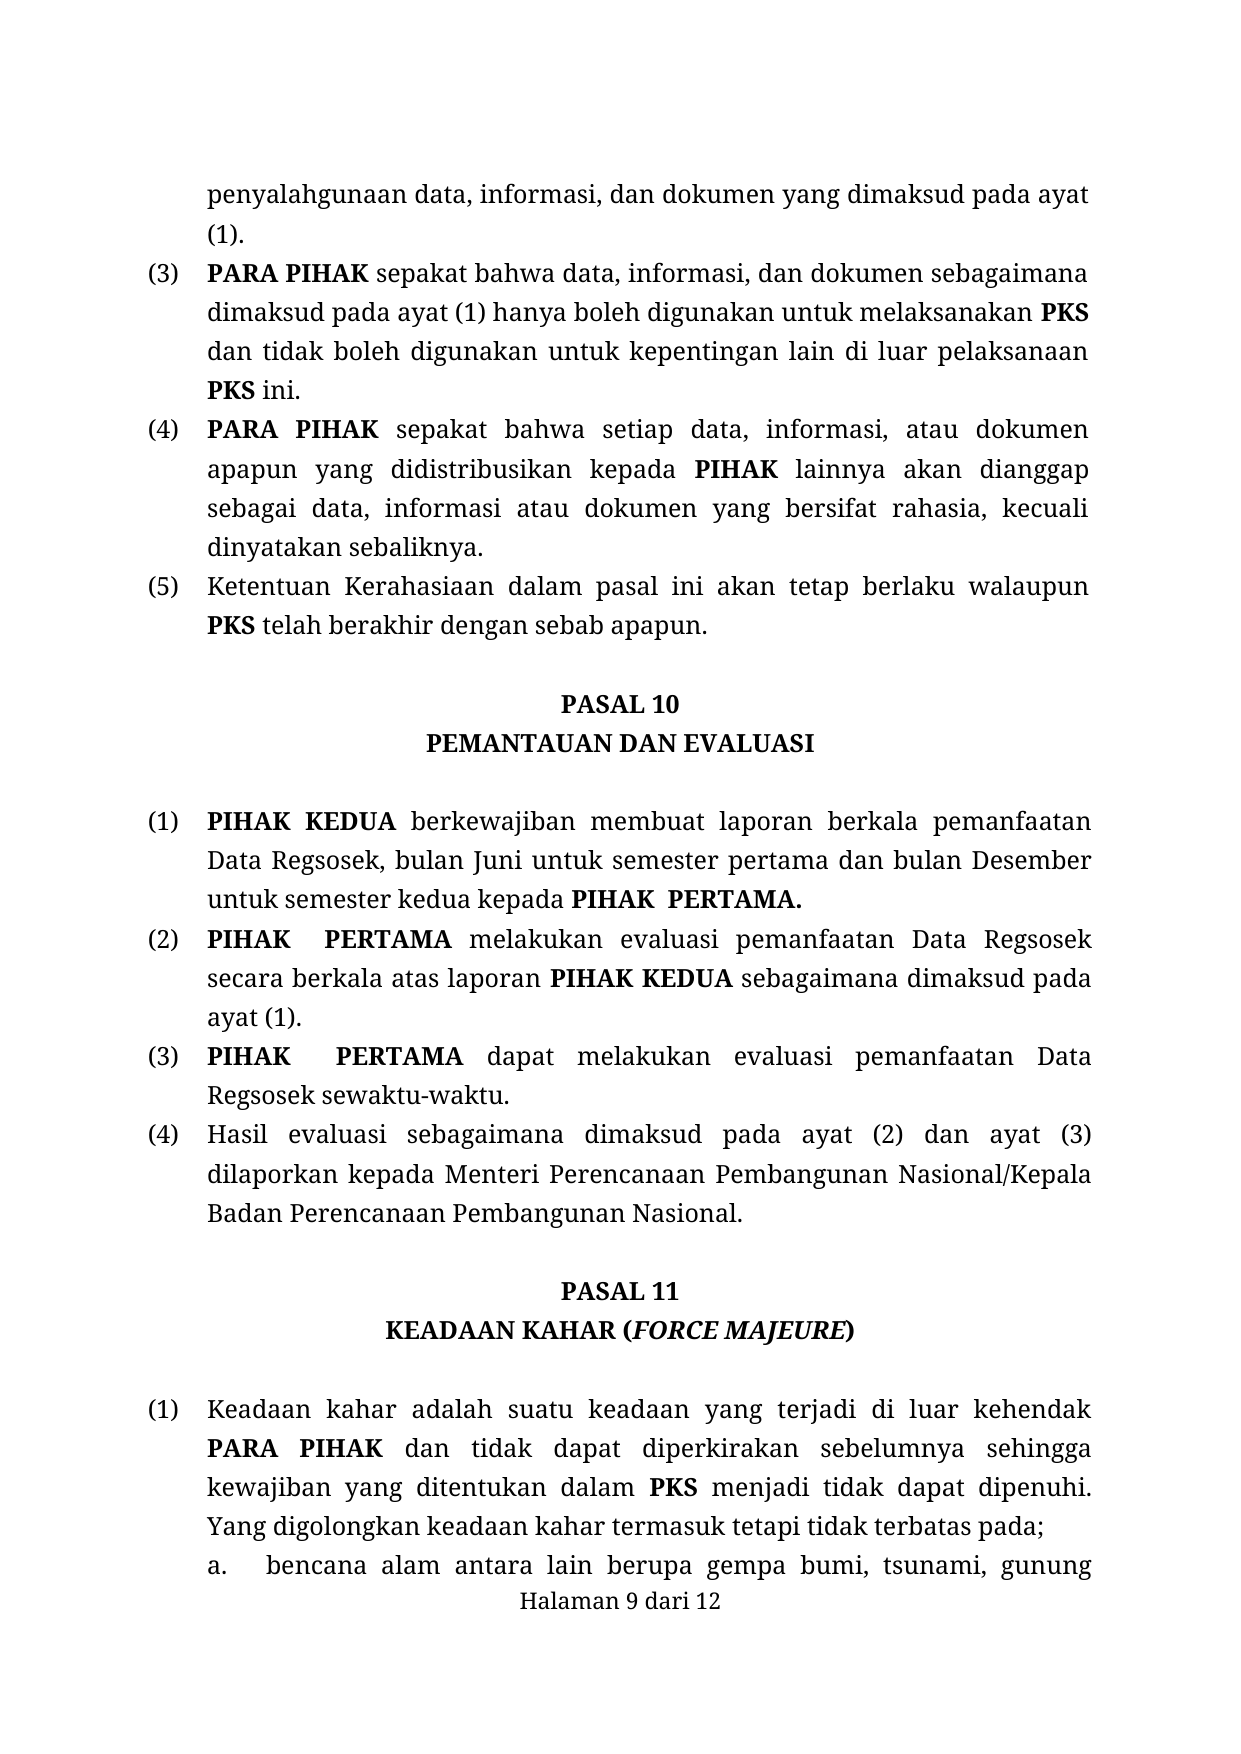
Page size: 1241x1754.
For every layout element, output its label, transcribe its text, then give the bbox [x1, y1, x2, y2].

list Keadaan kahar adalah suatu keadaan yang terjadi di luar kehendak PARA PIHAK dan tidak dapat diperkirakan sebelumnya sehingga kewajiban yang ditentukan dalam PKS menjadi tidak dapat dipenuhi. Yang digolongkan keadaan kahar termasuk tetapi tidak terbatas pada; [148, 1391, 1092, 1543]
list Hasil evaluasi sebagaimana dimaksud pada ayat (2) dan ayat (3) dilaporkan kepada Menteri Perencanaan Pembangunan Nasional/Kepala Badan Perencanaan Pembangunan Nasional. [148, 1117, 1092, 1229]
text PEMANTAUAN DAN EVALUASI [148, 726, 1092, 759]
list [148, 177, 1089, 250]
list PIHAK KEDUA berkewajiban membuat laporan berkala pemanfaatan Data Regsosek, bulan Juni untuk semester pertama dan bulan Desember untuk semester kedua kepada PIHAK PERTAMA. [148, 804, 1092, 916]
text KEADAAN KAHAR (FORCE MAJEURE) [148, 1313, 1092, 1347]
list Ketentuan Kerahasiaan dalam pasal ini akan tetap berlaku walaupun PKS telah berakhir dengan sebab apapun. [148, 569, 1089, 642]
text PASAL 11 [148, 1274, 1092, 1308]
list PIHAK PERTAMA dapat melakukan evaluasi pemanfaatan Data Regsosek sewaktu-waktu. [148, 1039, 1092, 1112]
list PIHAK PERTAMA melakukan evaluasi pemanfaatan Data Regsosek secara berkala atas laporan PIHAK KEDUA sebagaimana dimaksud pada ayat (1). [148, 921, 1092, 1034]
text PASAL 10 [148, 686, 1092, 720]
list PARA PIHAK sepakat bahwa data, informasi, dan dokumen sebagaimana dimaksud pada ayat (1) hanya boleh digunakan untuk melaksanakan PKS dan tidak boleh digunakan untuk kepentingan lain di luar pelaksanaan PKS ini. [148, 256, 1089, 407]
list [207, 1548, 1092, 1582]
list PARA PIHAK sepakat bahwa setiap data, informasi, atau dokumen apapun yang didistribusikan kepada PIHAK lainnya akan dianggap sebagai data, informasi atau dokumen yang bersifat rahasia, kecuali dinyatakan sebaliknya. [148, 412, 1089, 564]
